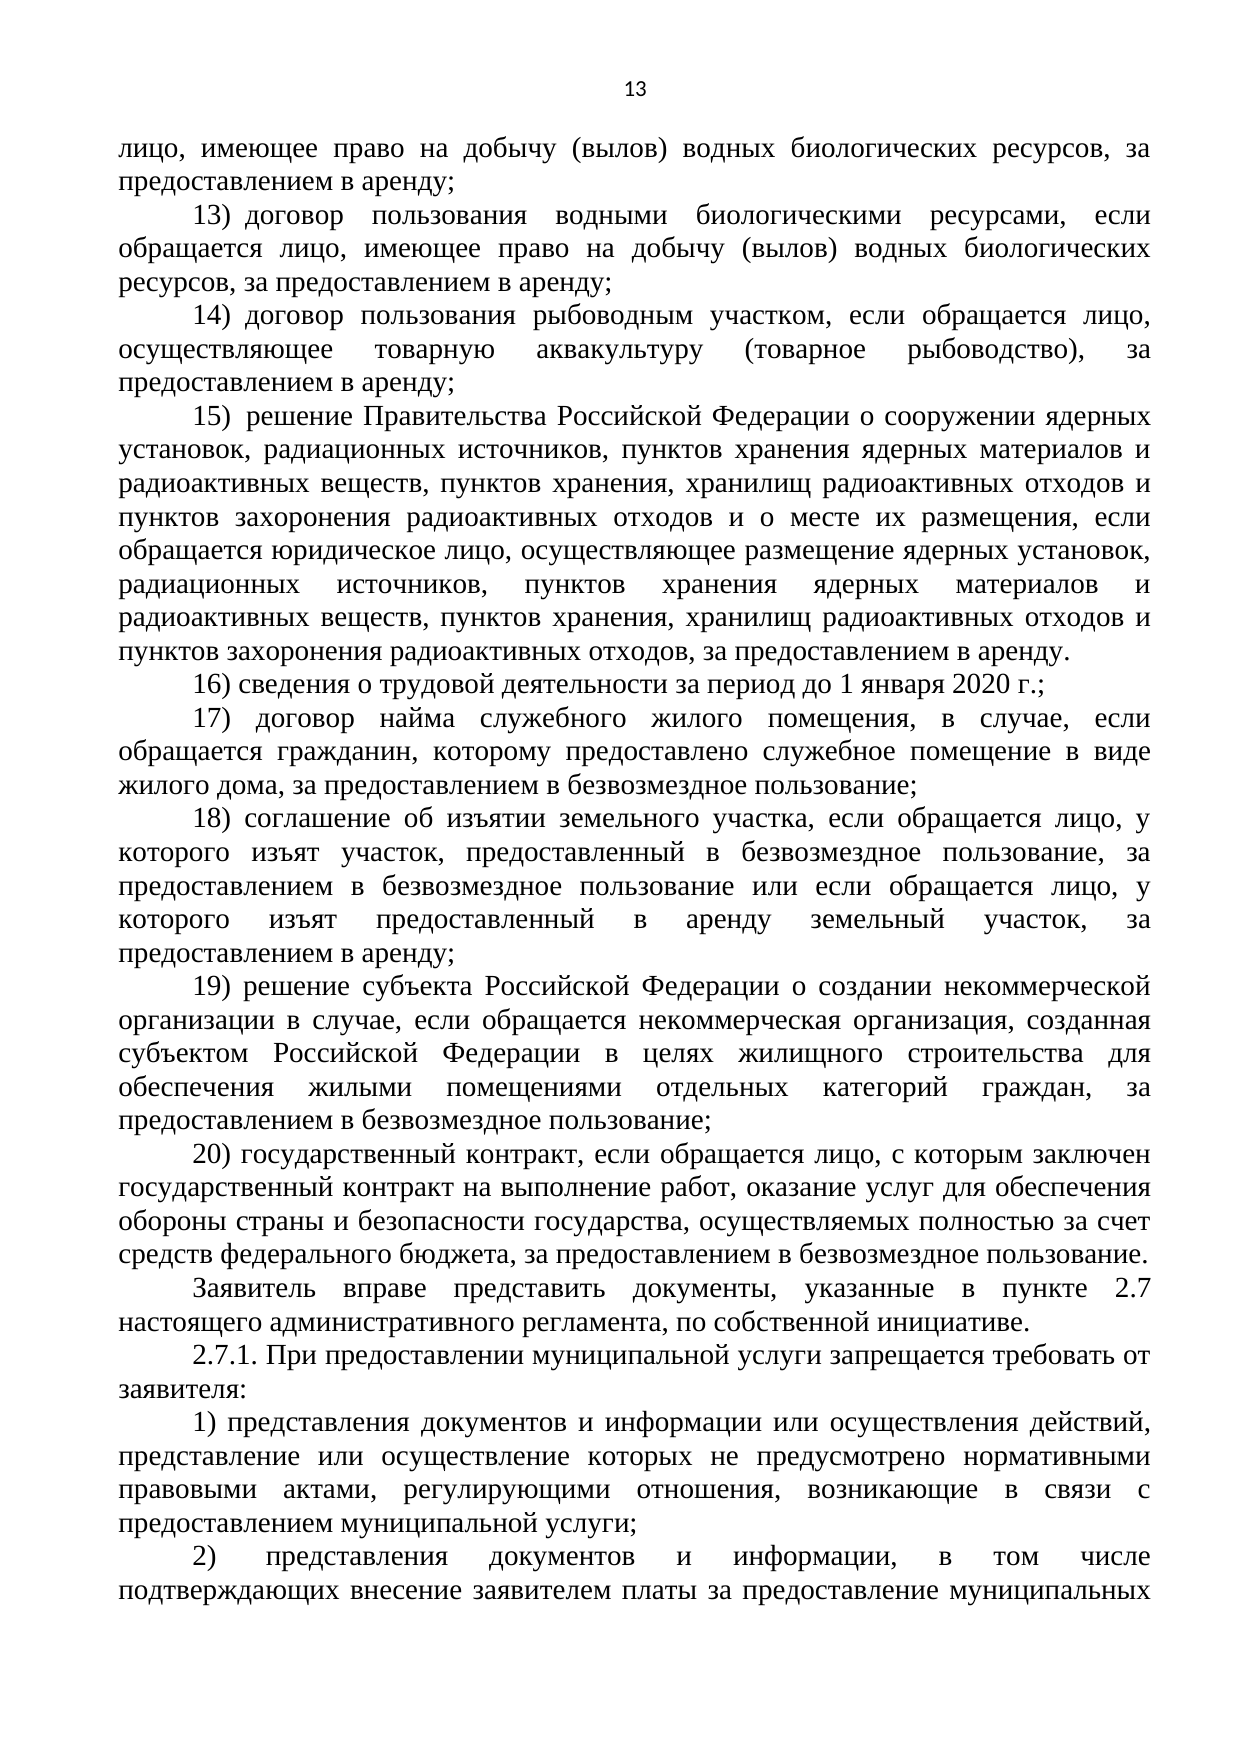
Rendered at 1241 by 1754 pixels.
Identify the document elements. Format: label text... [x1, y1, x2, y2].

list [118, 130, 1152, 197]
text 20) государственный контракт, если обращается лицо, с которым заключен государственный контракт на выполнение работ, оказание услуг для обеспечения обороны страны и безопасности государства, осуществляемых полностью за счет средств федерального бюджета, за предоставлением в безвозмездное пользование. [118, 1136, 1152, 1270]
text 17) договор найма служебного жилого помещения, в случае, если обращается гражданин, которому предоставлено служебное помещение в виде жилого дома, за предоставлением в безвозмездное пользование; [118, 700, 1152, 801]
list договор пользования водными биологическими ресурсами, если обращается лицо, имеющее право на добычу (вылов) водных биологических ресурсов, за предоставлением в аренду; [118, 197, 1152, 297]
list решение Правительства Российской Федерации о сооружении ядерных установок, радиационных источников, пунктов хранения ядерных материалов и радиоактивных веществ, пунктов хранения, хранилищ радиоактивных отходов и пунктов захоронения радиоактивных отходов и о месте их размещения, если обращается юридическое лицо, осуществляющее размещение ядерных установок, радиационных источников, пунктов хранения ядерных материалов и радиоактивных веществ, пунктов хранения, хранилищ радиоактивных отходов и пунктов захоронения радиоактивных отходов, за предоставлением в аренду. [118, 398, 1152, 666]
text 18) соглашение об изъятии земельного участка, если обращается лицо, у которого изъят участок, предоставленный в безвозмездное пользование, за предоставлением в безвозмездное пользование или если обращается лицо, у которого изъят предоставленный в аренду земельный участок, за предоставлением в аренду; [118, 801, 1152, 968]
text 2.7.1. При предоставлении муниципальной услуги запрещается требовать от заявителя: [118, 1337, 1152, 1404]
text 1) представления документов и информации или осуществления действий, представление или осуществление которых не предусмотрено нормативными правовыми актами, регулирующими отношения, возникающие в связи с предоставлением муниципальной услуги; [118, 1404, 1152, 1538]
list договор пользования рыбоводным участком, если обращается лицо, осуществляющее товарную аквакультуру (товарное рыбоводство), за предоставлением в аренду; [118, 297, 1152, 398]
text 16) сведения о трудовой деятельности за период до 1 января 2020 г.; [118, 666, 1152, 700]
text Заявитель вправе представить документы, указанные в пункте 2.7 настоящего административного регламента, по собственной инициативе. [118, 1270, 1152, 1337]
text 19) решение субъекта Российской Федерации о создании некоммерческой организации в случае, если обращается некоммерческая организация, созданная субъектом Российской Федерации в целях жилищного строительства для обеспечения жилыми помещениями отдельных категорий граждан, за предоставлением в безвозмездное пользование; [118, 968, 1152, 1136]
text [118, 1538, 1152, 1606]
